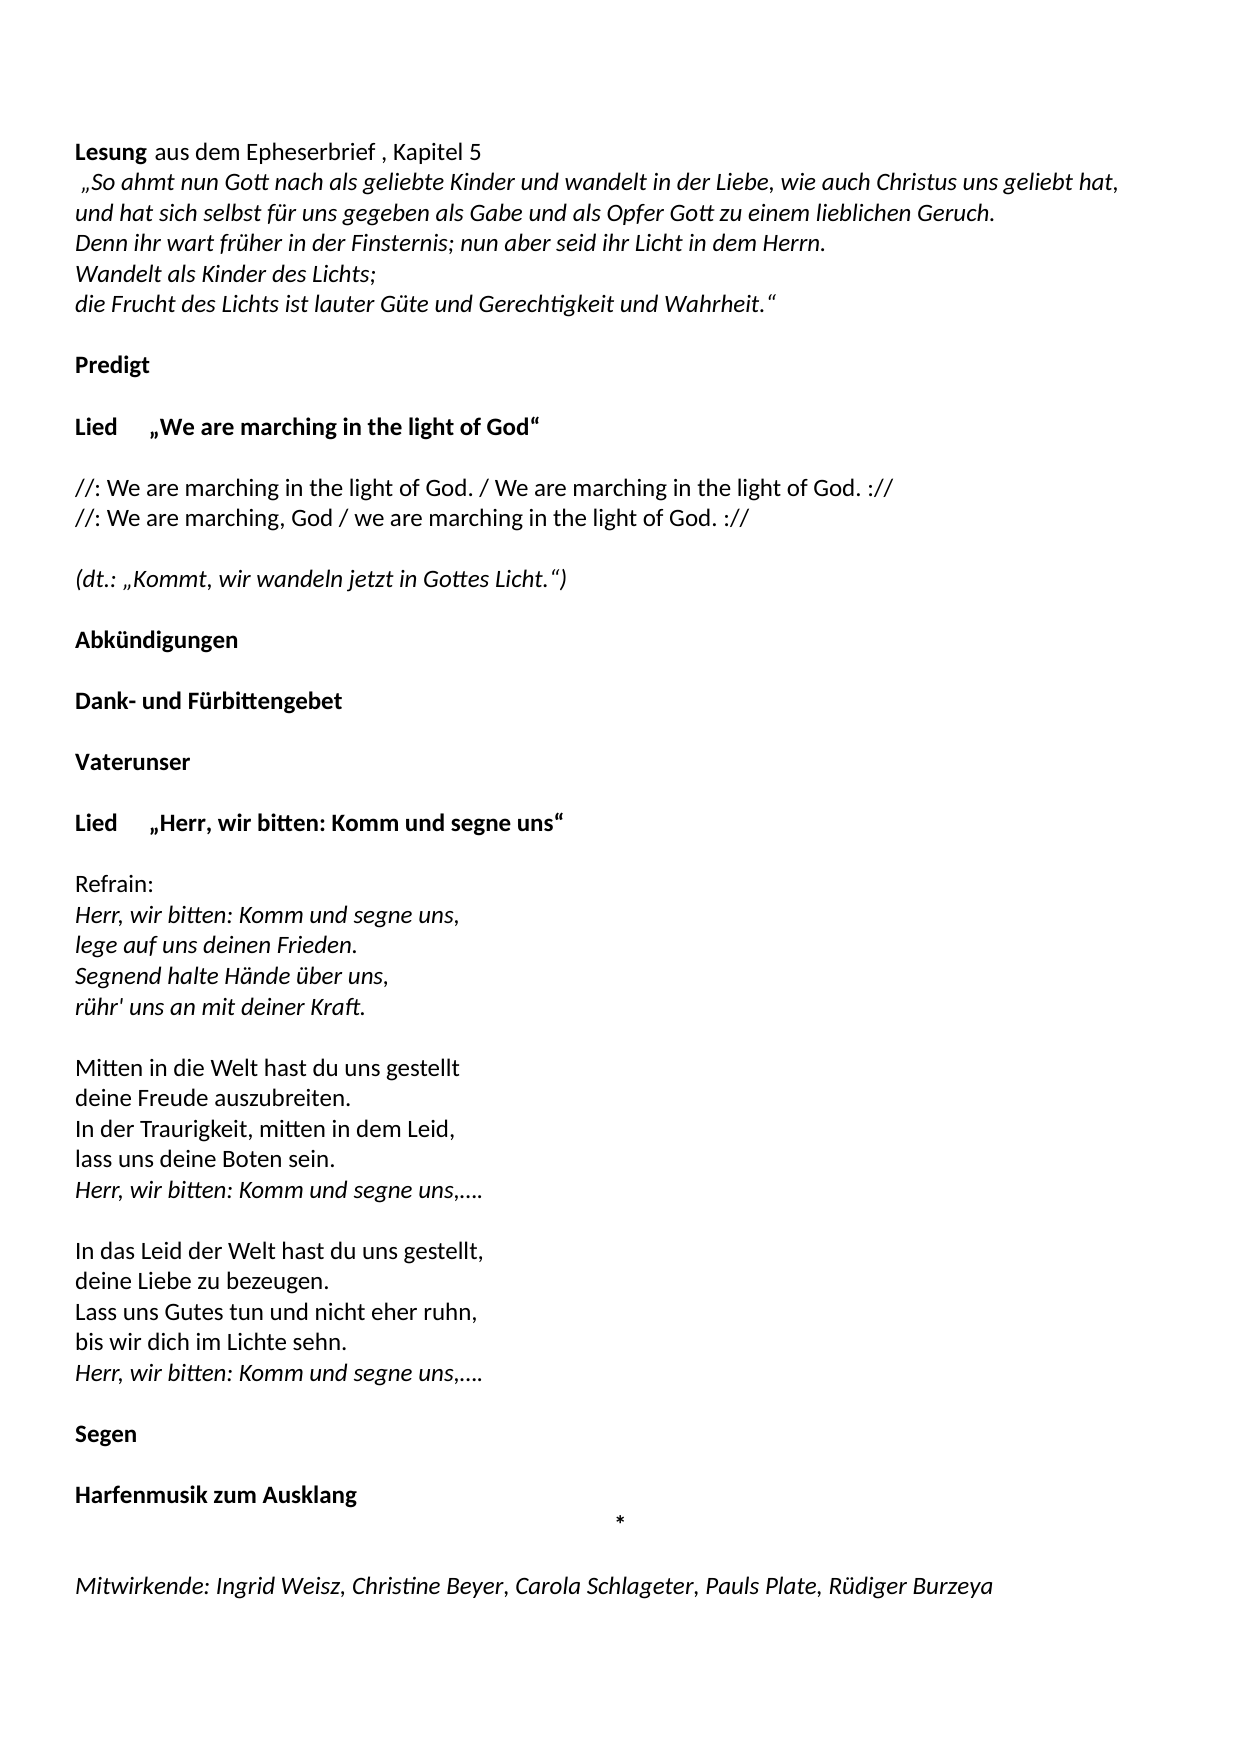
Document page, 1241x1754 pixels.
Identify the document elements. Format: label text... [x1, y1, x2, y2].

text Segnend halte Hände über uns, [75, 960, 1165, 991]
text Vaterunser [75, 746, 1165, 777]
text deine Freude auszubreiten. [75, 1082, 1165, 1113]
text Dank- und Fürbittengebet [75, 685, 1165, 716]
text Lied „Herr, wir bitten: Komm und segne uns“ [75, 807, 1165, 838]
text lass uns deine Boten sein. [75, 1143, 1165, 1174]
text //: We are marching in the light of God. / We are marching in the light of God. :// [75, 472, 1165, 502]
text Herr, wir bitten: Komm und segne uns,…. [75, 1357, 1165, 1387]
text (dt.: „Kommt, wir wandeln jetzt in Gottes Licht.“) [75, 563, 1165, 594]
text Harfenmusik zum Ausklang [75, 1479, 1165, 1509]
text lege auf uns deinen Frieden. [75, 929, 1165, 960]
text Lass uns Gutes tun und nicht eher ruhn, [75, 1296, 1165, 1326]
text //: We are marching, God / we are marching in the light of God. :// [75, 502, 1165, 533]
text Lied „We are marching in the light of God“ [75, 411, 1165, 441]
text Predigt [75, 350, 1165, 380]
text rühr' uns an mit deiner Kraft. [75, 991, 1165, 1021]
text Herr, wir bitten: Komm und segne uns,…. [75, 1174, 1165, 1204]
text Wandelt als Kinder des Lichts; [75, 258, 1165, 289]
text Denn ihr wart früher in der Finsternis; nun aber seid ihr Licht in dem Herrn. [75, 228, 1165, 258]
text Herr, wir bitten: Komm und segne uns, [75, 899, 1165, 929]
text Mitwirkende: Ingrid Weisz, Christine Beyer, Carola Schlageter, Pauls Plate, Rüdiger Burzeya [75, 1571, 1165, 1601]
text * [75, 1509, 1165, 1540]
text In der Traurigkeit, mitten in dem Leid, [75, 1113, 1165, 1143]
text Mitten in die Welt hast du uns gestellt [75, 1052, 1165, 1082]
text Refrain: [75, 868, 1165, 899]
text Lesung aus dem Epheserbrief , Kapitel 5 [75, 136, 1165, 167]
text die Frucht des Lichts ist lauter Güte und Gerechtigkeit und Wahrheit.“ [75, 289, 1165, 319]
text bis wir dich im Lichte sehn. [75, 1326, 1165, 1357]
text „So ahmt nun Gott nach als geliebte Kinder und wandelt in der Liebe, wie auch Christus uns geliebt hat, und hat sich selbst für uns gegeben als Gabe und als Opfer Gott zu einem lieblichen Geruch. [75, 167, 1165, 228]
text Segen [75, 1418, 1165, 1448]
text In das Leid der Welt hast du uns gestellt, [75, 1235, 1165, 1265]
text Abkündigungen [75, 624, 1165, 655]
text deine Liebe zu bezeugen. [75, 1265, 1165, 1296]
